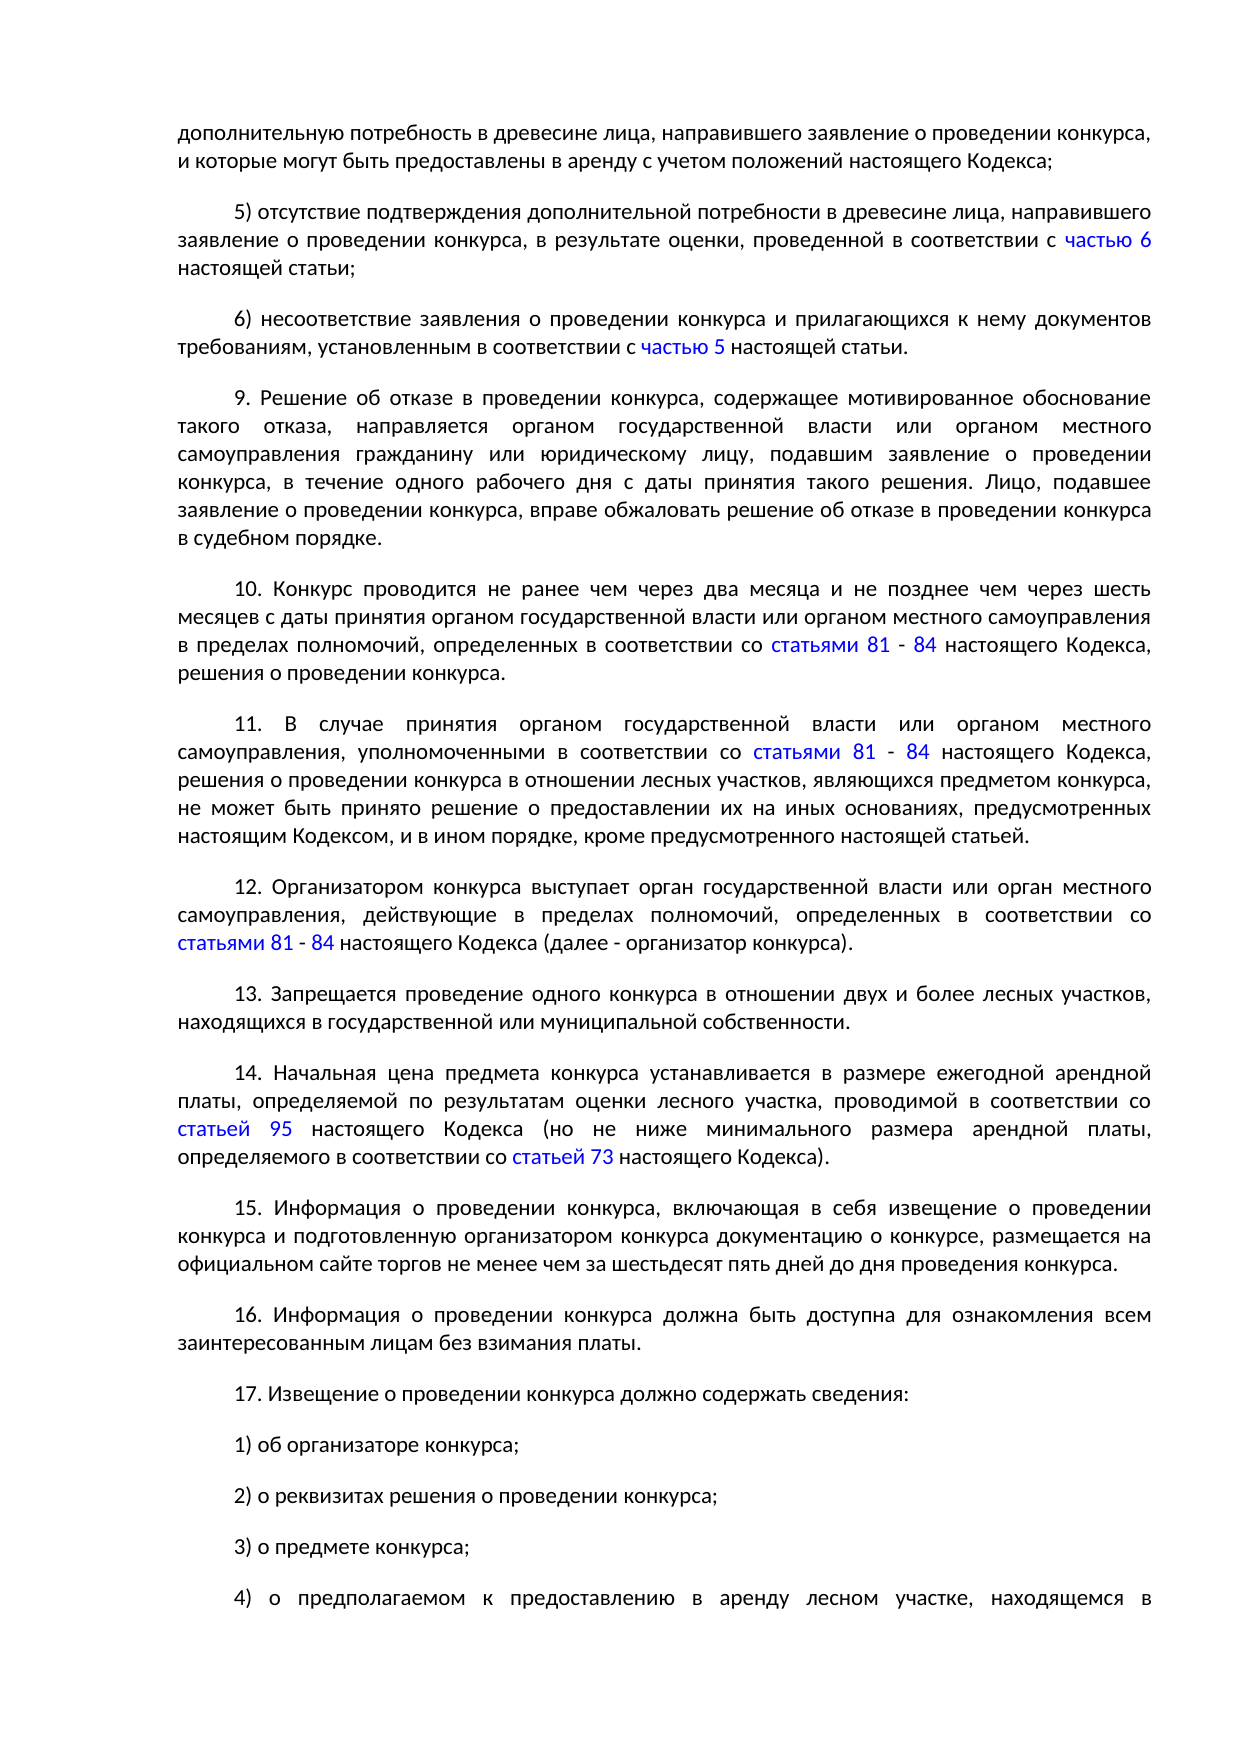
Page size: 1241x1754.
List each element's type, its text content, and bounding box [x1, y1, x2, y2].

text 2) о реквизитах решения о проведении конкурса; [177, 1481, 1152, 1509]
text 15. Информация о проведении конкурса, включающая в себя извещение о проведении конкурса и подготовленную организатором конкурса документацию о конкурсе, размещается на официальном сайте торгов не менее чем за шестьдесят пять дней до дня проведения конкурса. [177, 1193, 1152, 1277]
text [177, 1583, 1152, 1611]
text 3) о предмете конкурса; [177, 1532, 1152, 1560]
text 14. Начальная цена предмета конкурса устанавливается в размере ежегодной арендной платы, определяемой по результатам оценки лесного участка, проводимой в соответствии со статьей 95 настоящего Кодекса (но не ниже минимального размера арендной платы, определяемого в соответствии со статьей 73 настоящего Кодекса). [177, 1058, 1152, 1170]
text 12. Организатором конкурса выступает орган государственной власти или орган местного самоуправления, действующие в пределах полномочий, определенных в соответствии со статьями 81 - 84 настоящего Кодекса (далее - организатор конкурса). [177, 872, 1152, 956]
text 17. Извещение о проведении конкурса должно содержать сведения: [177, 1379, 1152, 1407]
text 10. Конкурс проводится не ранее чем через два месяца и не позднее чем через шесть месяцев с даты принятия органом государственной власти или органом местного самоуправления в пределах полномочий, определенных в соответствии со статьями 81 - 84 настоящего Кодекса, решения о проведении конкурса. [177, 574, 1152, 686]
text 16. Информация о проведении конкурса должна быть доступна для ознакомления всем заинтересованным лицам без взимания платы. [177, 1300, 1152, 1356]
text 1) об организаторе конкурса; [177, 1430, 1152, 1458]
text 6) несоответствие заявления о проведении конкурса и прилагающихся к нему документов требованиям, установленным в соответствии с частью 5 настоящей статьи. [177, 304, 1152, 360]
text 11. В случае принятия органом государственной власти или органом местного самоуправления, уполномоченными в соответствии со статьями 81 - 84 настоящего Кодекса, решения о проведении конкурса в отношении лесных участков, являющихся предметом конкурса, не может быть принято решение о предоставлении их на иных основаниях, предусмотренных настоящим Кодексом, и в ином порядке, кроме предусмотренного настоящей статьей. [177, 709, 1152, 849]
text 13. Запрещается проведение одного конкурса в отношении двух и более лесных участков, находящихся в государственной или муниципальной собственности. [177, 979, 1152, 1035]
text 5) отсутствие подтверждения дополнительной потребности в древесине лица, направившего заявление о проведении конкурса, в результате оценки, проведенной в соответствии с частью 6 настоящей статьи; [177, 197, 1152, 281]
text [177, 118, 1152, 174]
text 9. Решение об отказе в проведении конкурса, содержащее мотивированное обоснование такого отказа, направляется органом государственной власти или органом местного самоуправления гражданину или юридическому лицу, подавшим заявление о проведении конкурса, в течение одного рабочего дня с даты принятия такого решения. Лицо, подавшее заявление о проведении конкурса, вправе обжаловать решение об отказе в проведении конкурса в судебном порядке. [177, 383, 1152, 551]
